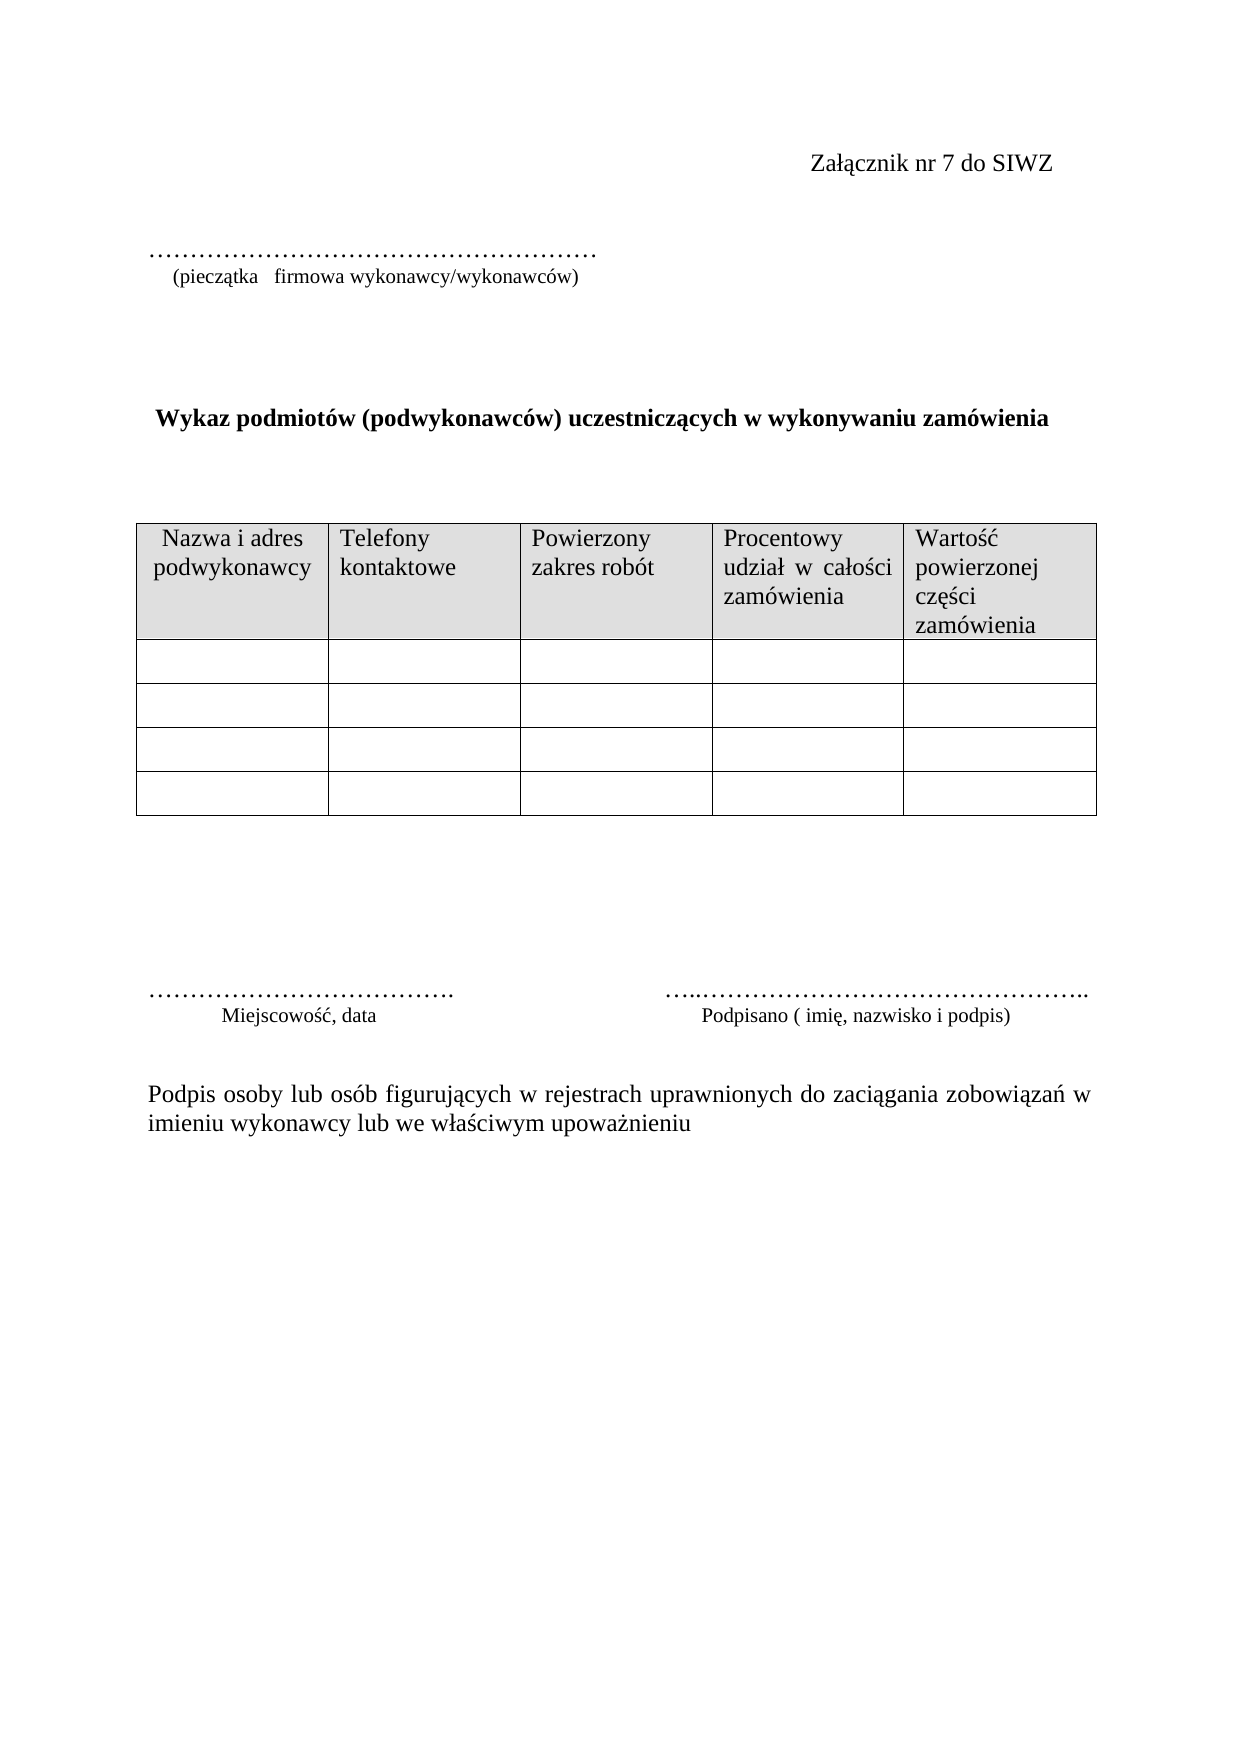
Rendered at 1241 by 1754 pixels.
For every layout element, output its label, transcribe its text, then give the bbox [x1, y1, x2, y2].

table_header Nazwa i adres podwykonawcy [137, 524, 328, 638]
table_cell [521, 684, 712, 727]
text (pieczątka firmowa wykonawcy/wykonawców) [148, 263, 1093, 288]
text Podpis osoby lub osób figurujących w rejestrach uprawnionych do zaciągania zobowiązań w imieniu wykonawcy lub we właściwym upoważnieniu [148, 1079, 1093, 1137]
text ……………………………………………… [148, 234, 1093, 263]
table_header Powierzony zakres robót [521, 524, 712, 638]
table_cell [713, 684, 903, 727]
table_cell [904, 684, 1096, 727]
text Wykaz podmiotów (podwykonawców) uczestniczących w wykonywaniu zamówienia [148, 403, 1093, 431]
table_cell [521, 640, 712, 682]
table_cell [137, 728, 328, 771]
table_cell [713, 728, 903, 771]
text Miejscowość, data Podpisano ( imię, nazwisko i podpis) [148, 1003, 1093, 1027]
text ………………………………. …..……………………………………….. [148, 974, 1093, 1003]
table_cell [137, 684, 328, 727]
table_cell [713, 640, 903, 682]
table_cell [904, 640, 1096, 682]
table_header Procentowy udział w całości zamówienia [713, 524, 903, 638]
table_cell [904, 728, 1096, 771]
table_cell [329, 772, 520, 815]
table_cell [521, 772, 712, 815]
table_cell [521, 728, 712, 771]
table_header Wartość powierzonej części zamówienia [904, 524, 1096, 638]
table_cell [713, 772, 903, 815]
table_cell [904, 772, 1096, 815]
text Załącznik nr 7 do SIWZ [148, 148, 1093, 176]
table_cell [137, 640, 328, 682]
table_cell [329, 728, 520, 771]
table_cell [329, 640, 520, 682]
table_header Telefony kontaktowe [329, 524, 520, 638]
table_cell [137, 772, 328, 815]
table_cell [329, 684, 520, 727]
